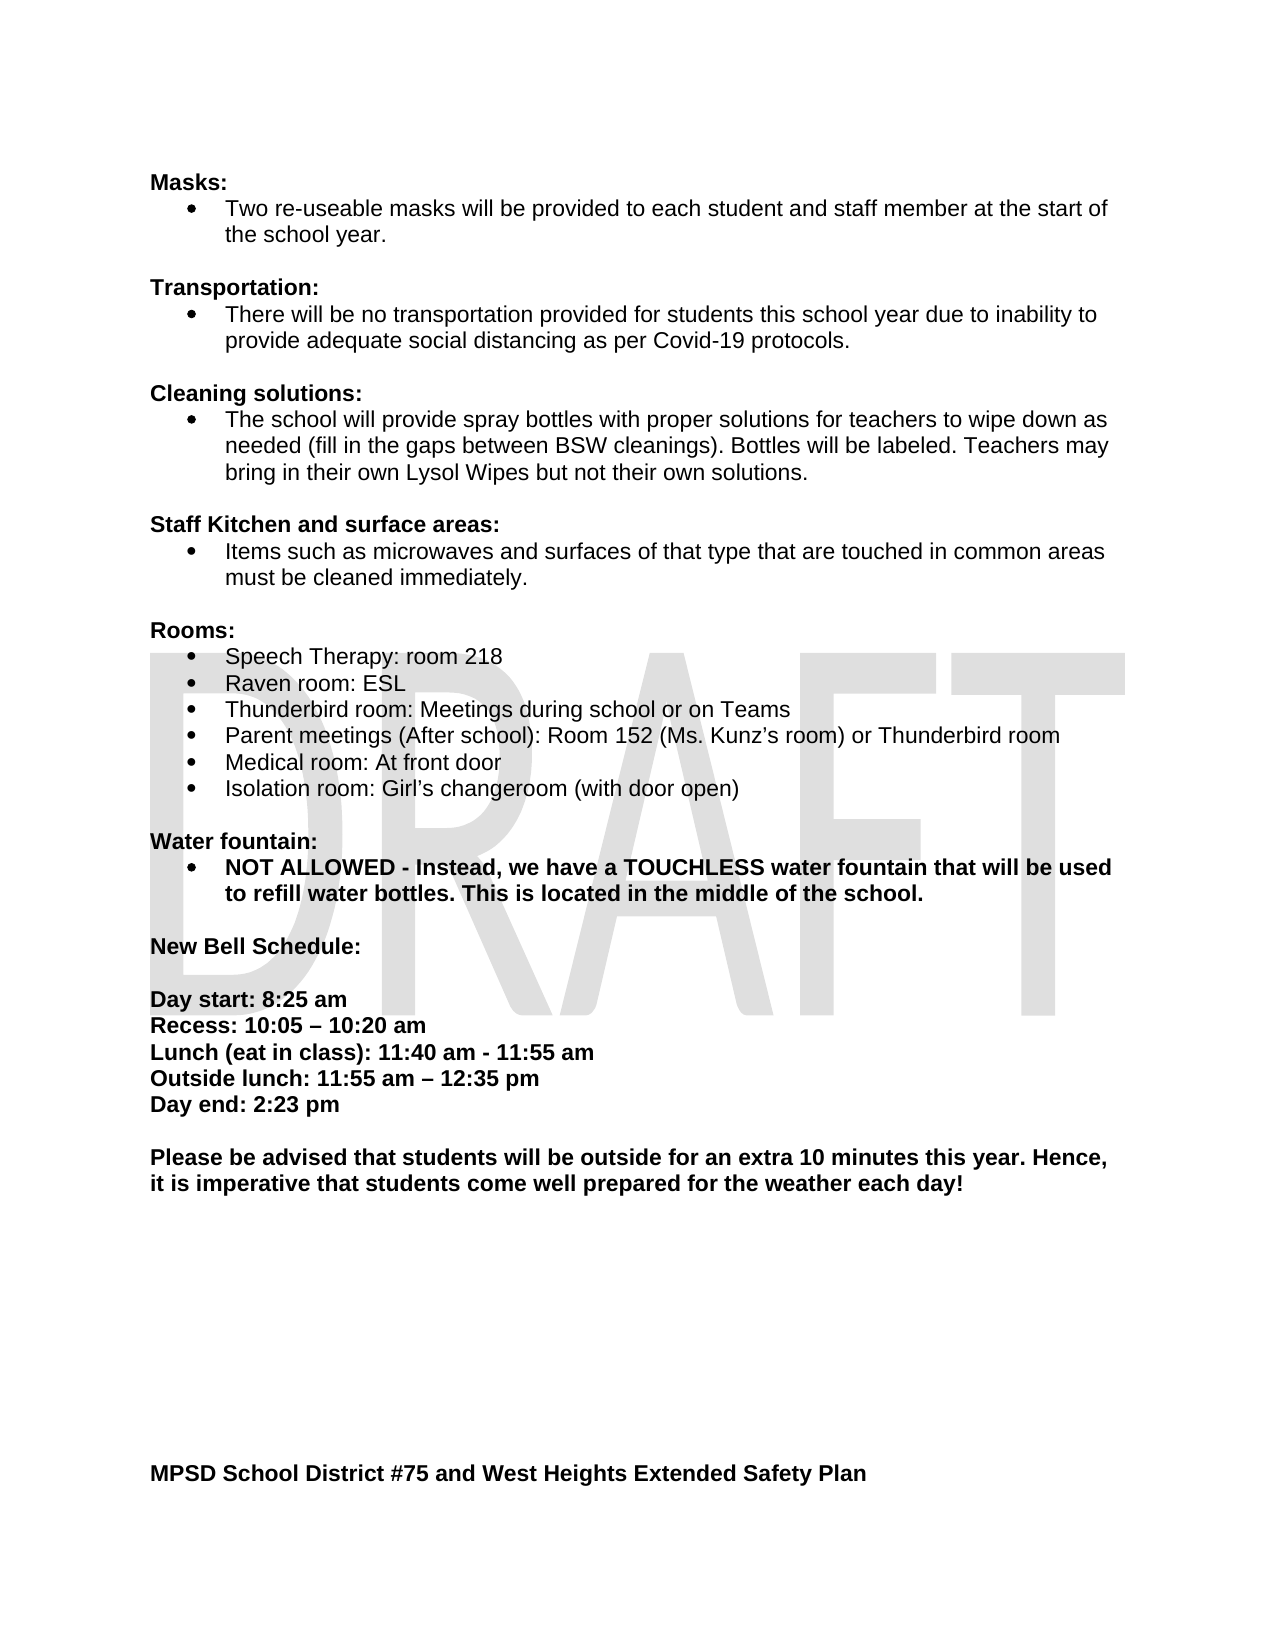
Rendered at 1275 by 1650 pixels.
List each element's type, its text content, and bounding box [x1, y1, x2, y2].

text Cleaning solutions: [150, 353, 1125, 406]
list Medical room: At front door [187, 748, 1125, 775]
text Staff Kitchen and surface areas: [150, 511, 1125, 538]
list NOT ALLOWED - Instead, we have a TOUCHLESS water fountain that will be used to refill water bottles. This is located in the middle of the school. [187, 854, 1125, 907]
text Outside lunch: 11:55 am – 12:35 pm [150, 1065, 1125, 1091]
list Two re-useable masks will be provided to each student and staff member at the start of the school year. [187, 195, 1125, 248]
text Recess: 10:05 – 10:20 am [150, 1012, 1125, 1038]
text Day end: 2:23 pm [150, 1091, 1125, 1117]
list Items such as microwaves and surfaces of that type that are touched in common areas must be cleaned immediately. [187, 538, 1125, 590]
list Speech Therapy: room 218 [187, 643, 1125, 669]
text New Bell Schedule: [150, 933, 1125, 959]
text Please be advised that students will be outside for an extra 10 minutes this year. Hence, it is imperative that students come well prepared for the weather each day! [150, 1144, 1125, 1197]
list The school will provide spray bottles with proper solutions for teachers to wipe down as needed (fill in the gaps between BSW cleanings). Bottles will be labeled. Teachers may bring in their own Lysol Wipes but not their own solutions. [187, 406, 1125, 485]
text Transportation: [150, 274, 1125, 301]
list Raven room: ESL [187, 669, 1125, 696]
text Water fountain: [150, 828, 1125, 854]
list Isolation room: Girl’s changeroom (with door open) [187, 775, 1125, 801]
text Day start: 8:25 am [150, 986, 1125, 1012]
list Thunderbird room: Meetings during school or on Teams [187, 696, 1125, 722]
text MPSD School District #75 and West Heights Extended Safety Plan [150, 1460, 1125, 1486]
list Parent meetings (After school): Room 152 (Ms. Kunz’s room) or Thunderbird room [187, 722, 1125, 748]
text Masks: [150, 169, 1125, 195]
text Lunch (eat in class): 11:40 am - 11:55 am [150, 1038, 1125, 1065]
list There will be no transportation provided for students this school year due to inability to provide adequate social distancing as per Covid-19 protocols. [187, 301, 1125, 353]
text Rooms: [150, 590, 1125, 643]
